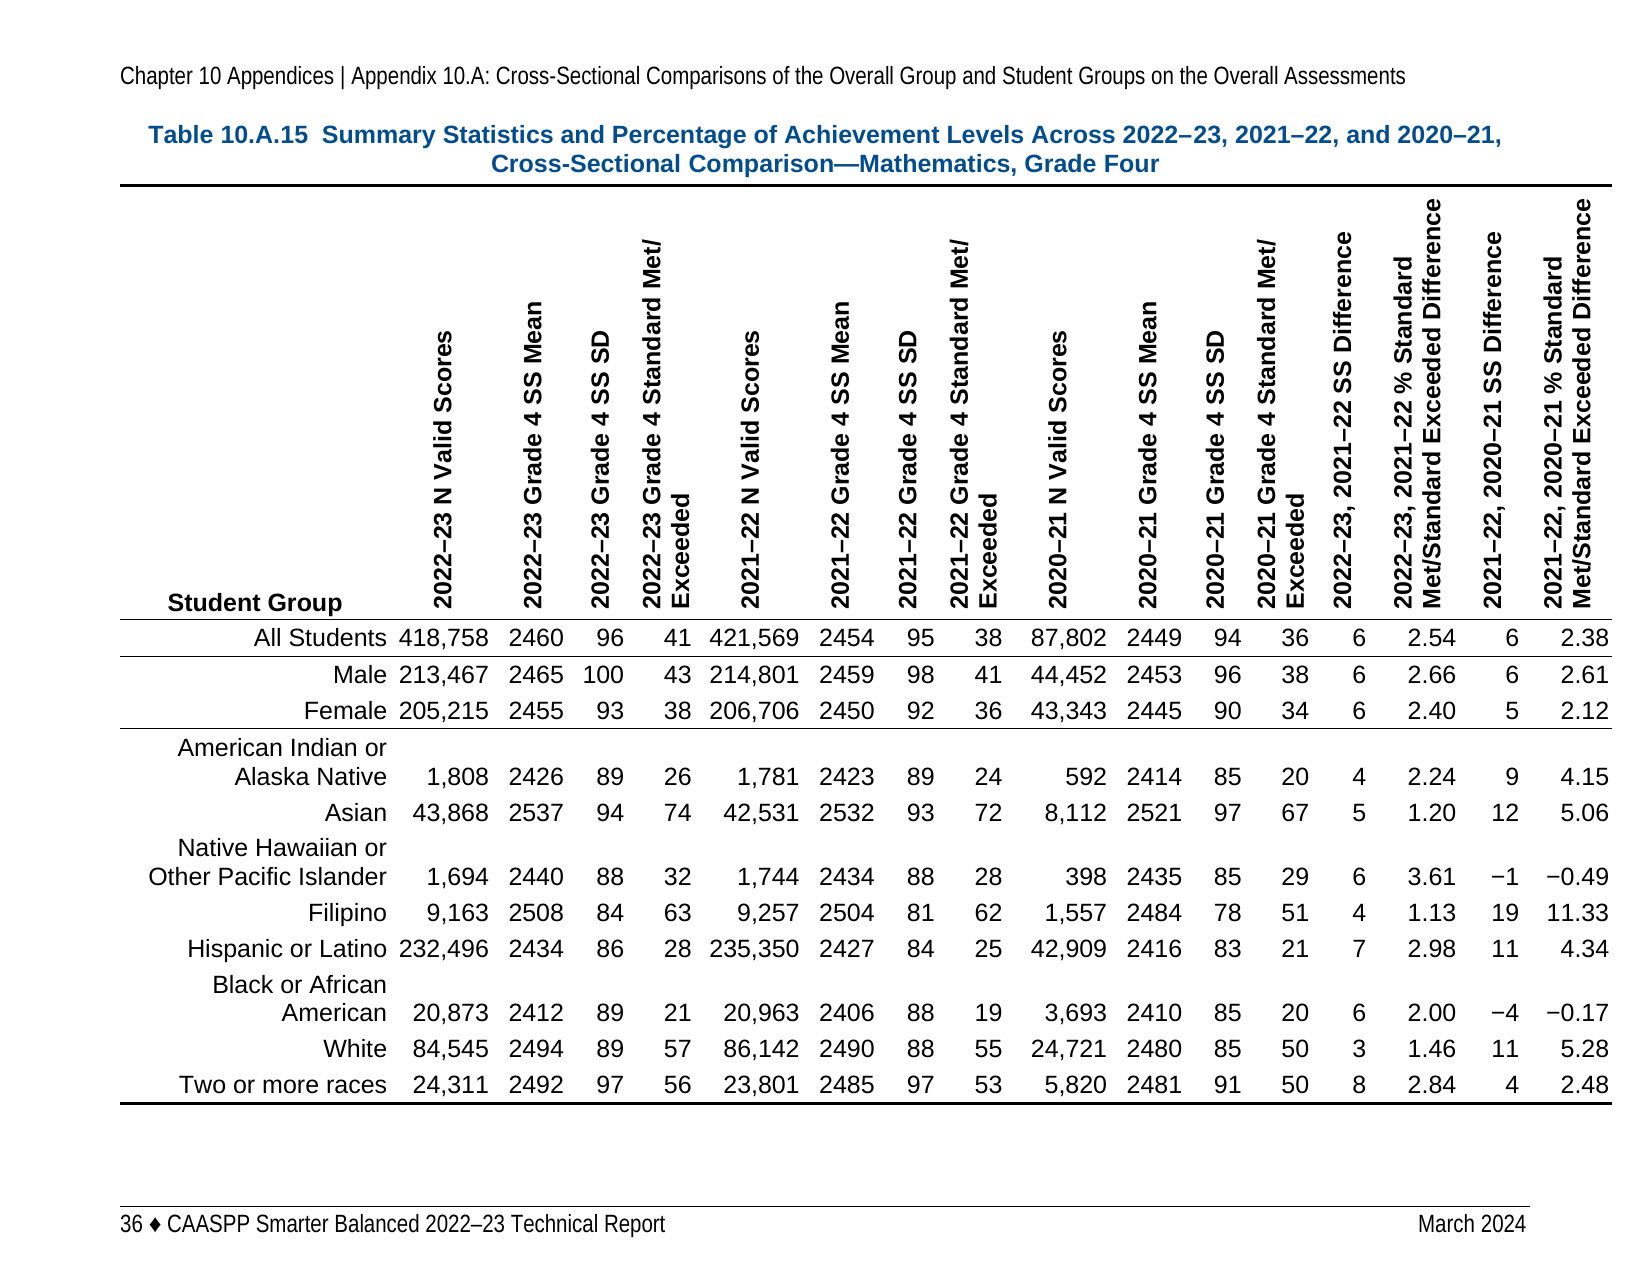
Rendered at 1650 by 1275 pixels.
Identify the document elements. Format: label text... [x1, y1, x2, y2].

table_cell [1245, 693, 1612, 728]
text Table 10.A.15 Summary Statistics and Percentage of Achievement Levels Across 2022–‍23, 2021–22, and 2020–21, Cross-Sectional Comparison—Mathematics, Grade Four [120, 120, 1530, 177]
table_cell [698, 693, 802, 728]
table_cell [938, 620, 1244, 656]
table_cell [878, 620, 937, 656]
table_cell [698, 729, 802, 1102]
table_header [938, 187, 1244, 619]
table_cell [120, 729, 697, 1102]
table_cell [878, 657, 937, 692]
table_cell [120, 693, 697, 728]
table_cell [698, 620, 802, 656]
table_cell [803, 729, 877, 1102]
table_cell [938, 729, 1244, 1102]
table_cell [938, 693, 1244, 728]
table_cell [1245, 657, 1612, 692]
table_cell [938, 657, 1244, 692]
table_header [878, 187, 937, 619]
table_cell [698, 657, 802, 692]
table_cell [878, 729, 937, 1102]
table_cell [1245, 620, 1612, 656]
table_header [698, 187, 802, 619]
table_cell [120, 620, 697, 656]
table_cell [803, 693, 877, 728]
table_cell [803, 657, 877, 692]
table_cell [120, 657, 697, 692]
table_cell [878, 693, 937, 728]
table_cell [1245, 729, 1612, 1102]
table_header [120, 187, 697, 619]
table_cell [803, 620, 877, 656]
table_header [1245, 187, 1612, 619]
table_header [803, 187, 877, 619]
